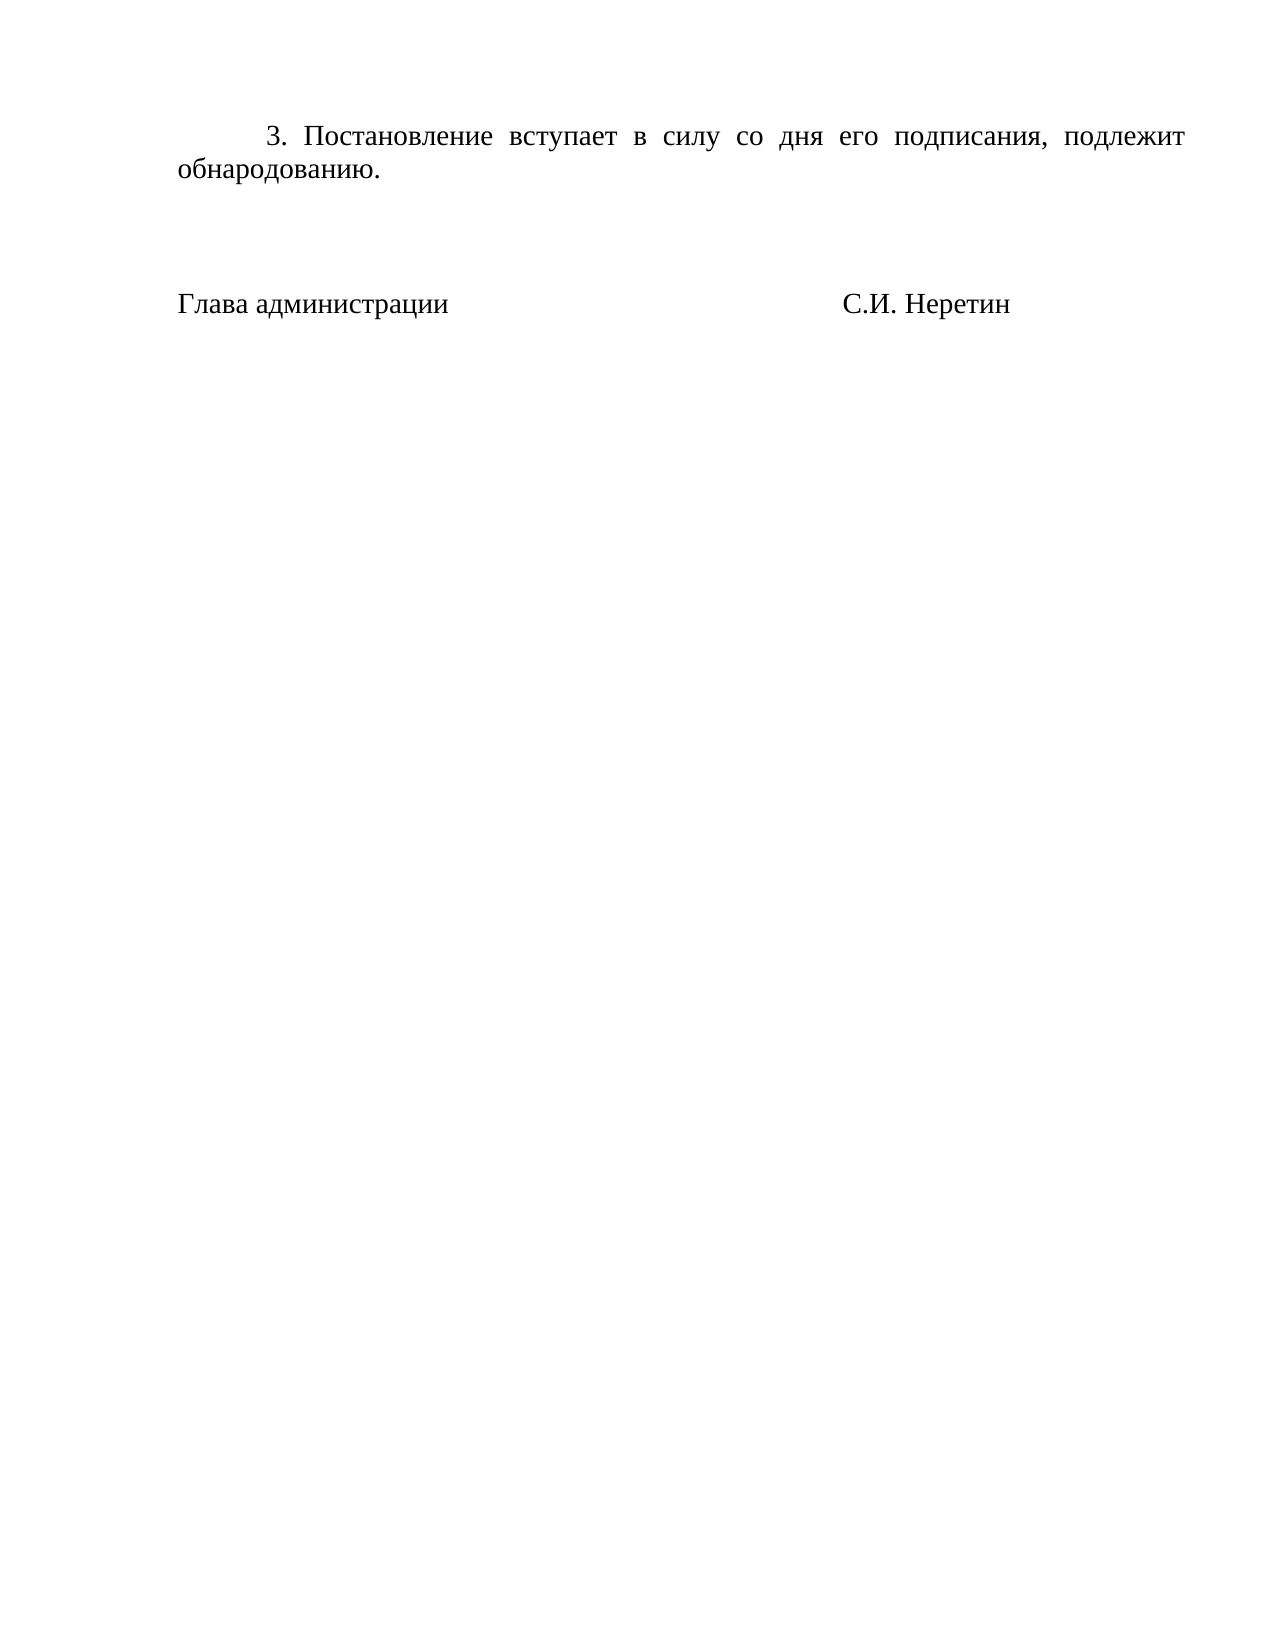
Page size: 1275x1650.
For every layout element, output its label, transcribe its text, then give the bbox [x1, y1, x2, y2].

text 3. Постановление вступает в силу со дня его подписания, подлежит обнародованию. [177, 118, 1186, 185]
text Глава администрации С.И. Неретин [177, 286, 1187, 319]
